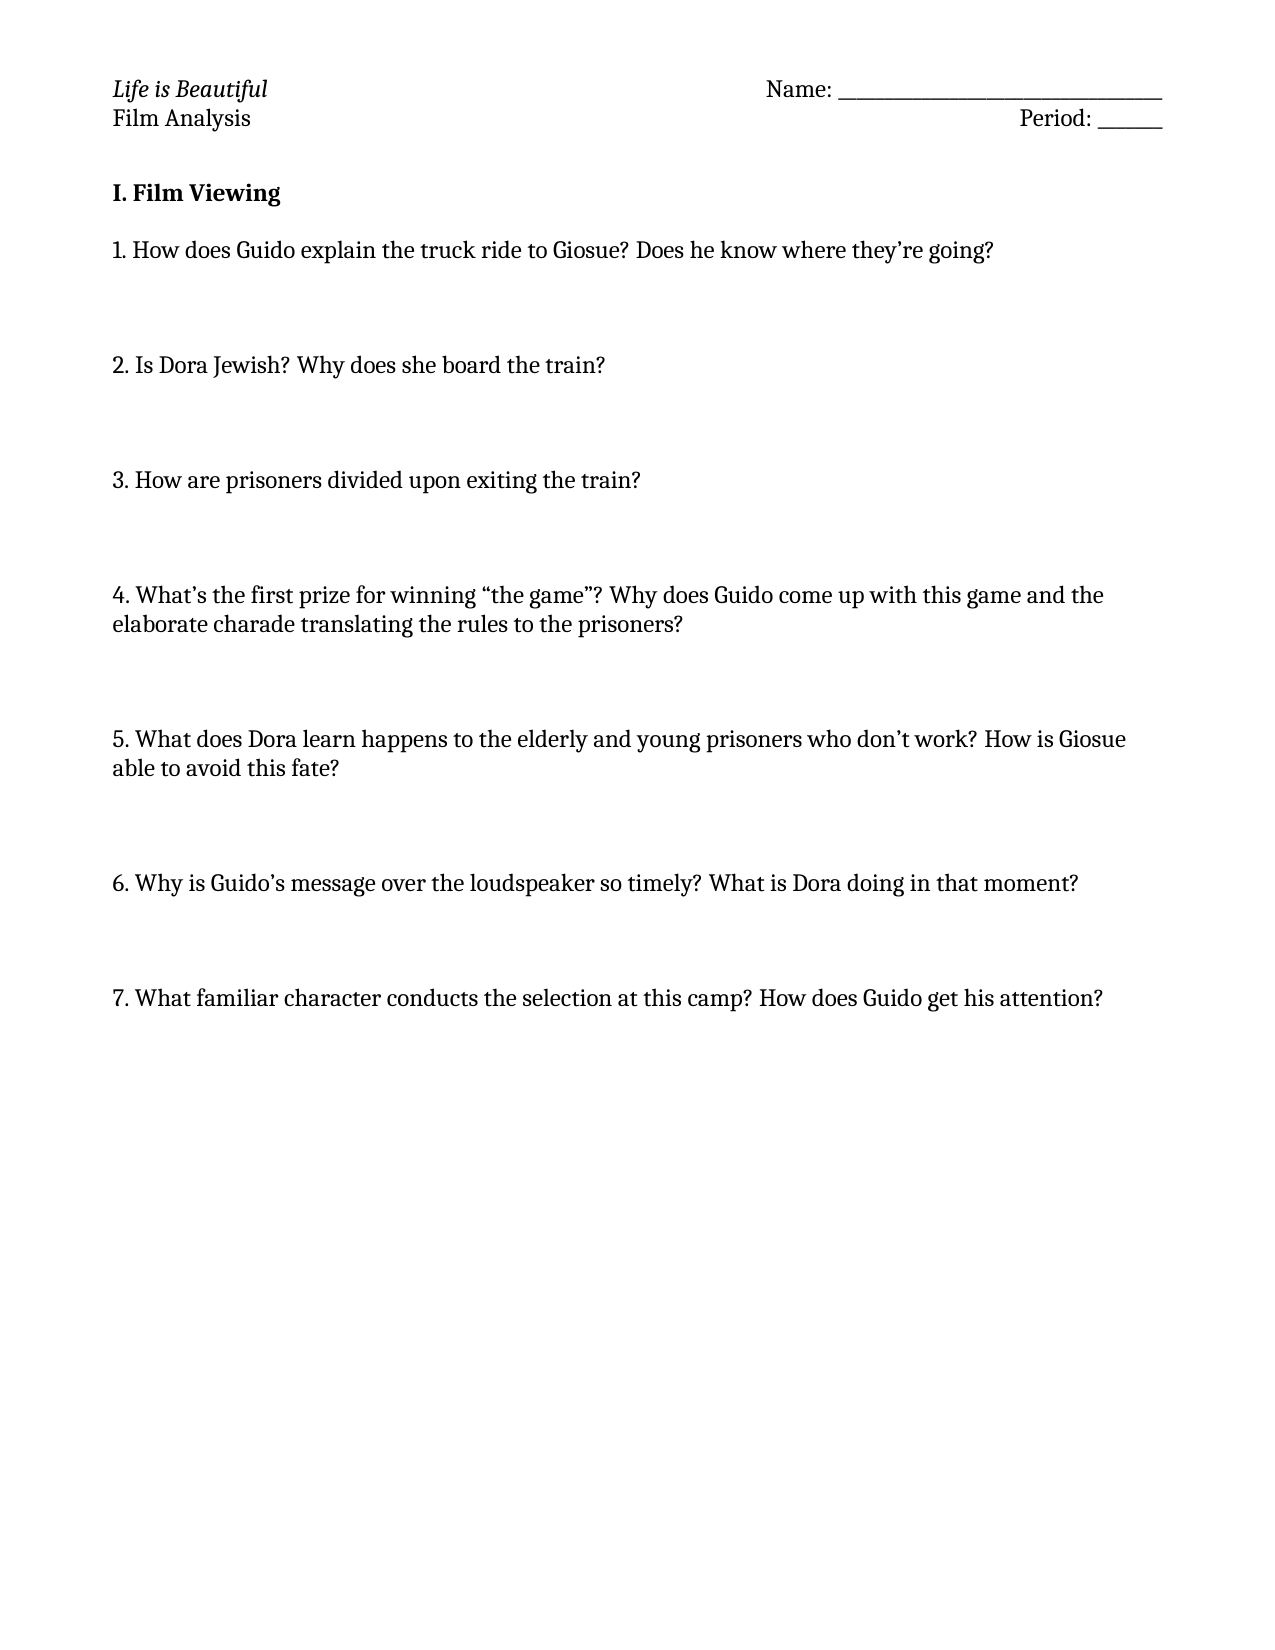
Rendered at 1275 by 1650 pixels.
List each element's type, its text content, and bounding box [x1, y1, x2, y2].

text 4. What’s the first prize for winning “the game”? Why does Guido come up with this game and the elaborate charade translating the rules to the prisoners? [112, 581, 1162, 639]
text 7. What familiar character conducts the selection at this camp? How does Guido get his attention? [112, 984, 1162, 1012]
text 2. Is Dora Jewish? Why does she board the train? [112, 351, 1162, 380]
text 5. What does Dora learn happens to the elderly and young prisoners who don’t work? How is Giosue able to avoid this fate? [112, 725, 1162, 782]
text 3. How are prisoners divided upon exiting the train? [112, 466, 1162, 495]
text 1. How does Guido explain the truck ride to Giosue? Does he know where they’re going? [112, 236, 1237, 265]
text I. Film Viewing [112, 179, 1162, 207]
text 6. Why is Guido’s message over the loudspeaker so timely? What is Dora doing in that moment? [112, 869, 1162, 897]
